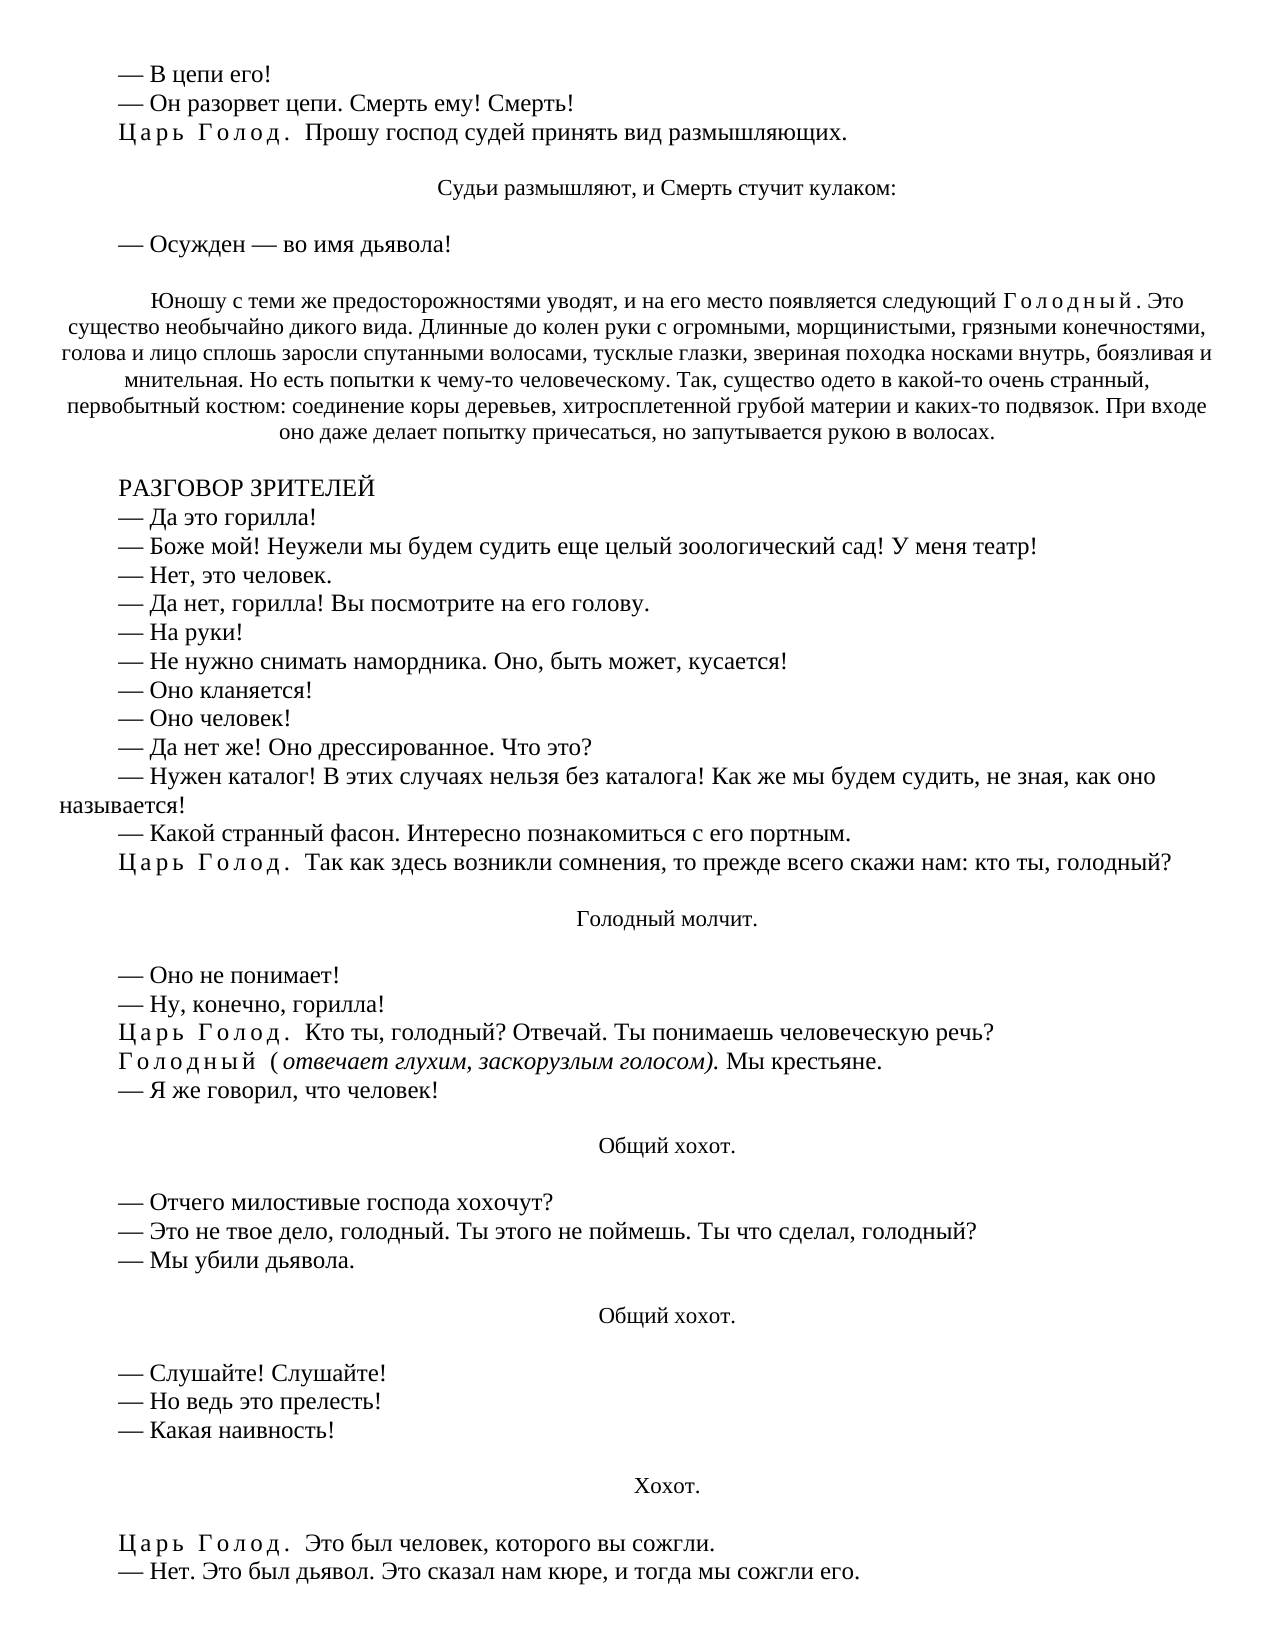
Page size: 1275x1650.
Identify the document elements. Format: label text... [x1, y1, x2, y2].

text Судьи размышляют, и Смерть стучит кулаком: [59, 174, 1216, 200]
text — Это не твое дело, голодный. Ты этого не поймешь. Ты что сделал, голодный? [59, 1216, 1216, 1245]
text — Нет, это человек. [59, 560, 1216, 588]
text — Оно кланяется! [59, 675, 1216, 703]
text Хохот. [59, 1473, 1216, 1499]
text — Оно не понимает! [59, 960, 1216, 989]
text — Слушайте! Слушайте! [59, 1358, 1216, 1386]
text — Он разорвет цепи. Смерть ему! Смерть! [59, 88, 1216, 117]
text — Какая наивность! [59, 1415, 1216, 1444]
text — На руки! [59, 617, 1216, 646]
text — Я же говорил, что человек! [59, 1075, 1216, 1104]
text Голодный молчит. [59, 905, 1216, 931]
text — Оно человек! [59, 703, 1216, 732]
text — Боже мой! Неужели мы будем судить еще целый зоологический сад! У меня театр! [59, 531, 1216, 560]
text Юношу с теми же предосторожностями уводят, и на его место появляется следующий Голодный. Это существо необычайно дикого вида. Длинные до колен руки с огромными, морщинистыми, грязными конечностями, голова и лицо сплошь заросли спутанными волосами, тусклые глазки, звериная походка носками внутрь, боязливая и мнительная. Но есть попытки к чему-то человеческому. Так, существо одето в какой-то очень странный, первобытный костюм: соединение коры деревьев, хитросплетенной грубой материи и каких-то подвязок. При входе оно даже делает попытку причесаться, но запутывается рукою в волосах. [59, 287, 1216, 445]
text — Какой странный фасон. Интересно познакомиться с его портным. [59, 818, 1216, 847]
text Царь Голод. Это был человек, которого вы сожгли. [59, 1528, 1216, 1556]
text — Мы убили дьявола. [59, 1245, 1216, 1274]
text — Не нужно снимать намордника. Оно, быть может, кусается! [59, 646, 1216, 675]
text — Но ведь это прелесть! [59, 1386, 1216, 1415]
text — Осужден — во имя дьявола! [59, 229, 1216, 258]
text — Да нет, горилла! Вы посмотрите на его голову. [59, 588, 1216, 617]
text — Ну, конечно, горилла! [59, 989, 1216, 1017]
text Царь Голод. Прошу господ судей принять вид размышляющих. [59, 117, 1216, 145]
text Общий хохот. [59, 1302, 1216, 1329]
text — Нет. Это был дьявол. Это сказал нам кюре, и тогда мы сожгли его. [59, 1556, 1216, 1585]
text Царь Голод. Кто ты, голодный? Отвечай. Ты понимаешь человеческую речь? [59, 1017, 1216, 1046]
text Голодный (отвечает глухим, заскорузлым голосом). Мы крестьяне. [59, 1046, 1216, 1075]
text — Да это горилла! [59, 502, 1216, 531]
text — Нужен каталог! В этих случаях нельзя без каталога! Как же мы будем судить, не зная, как оно называется! [59, 761, 1216, 818]
text РАЗГОВОР ЗРИТЕЛЕЙ [59, 473, 1216, 502]
text — Отчего милостивые господа хохочут? [59, 1187, 1216, 1216]
text — Да нет же! Оно дрессированное. Что это? [59, 732, 1216, 761]
text — В цепи его! [59, 59, 1216, 88]
text Царь Голод. Так как здесь возникли сомнения, то прежде всего скажи нам: кто ты, голодный? [59, 847, 1216, 876]
text Общий хохот. [59, 1132, 1216, 1159]
